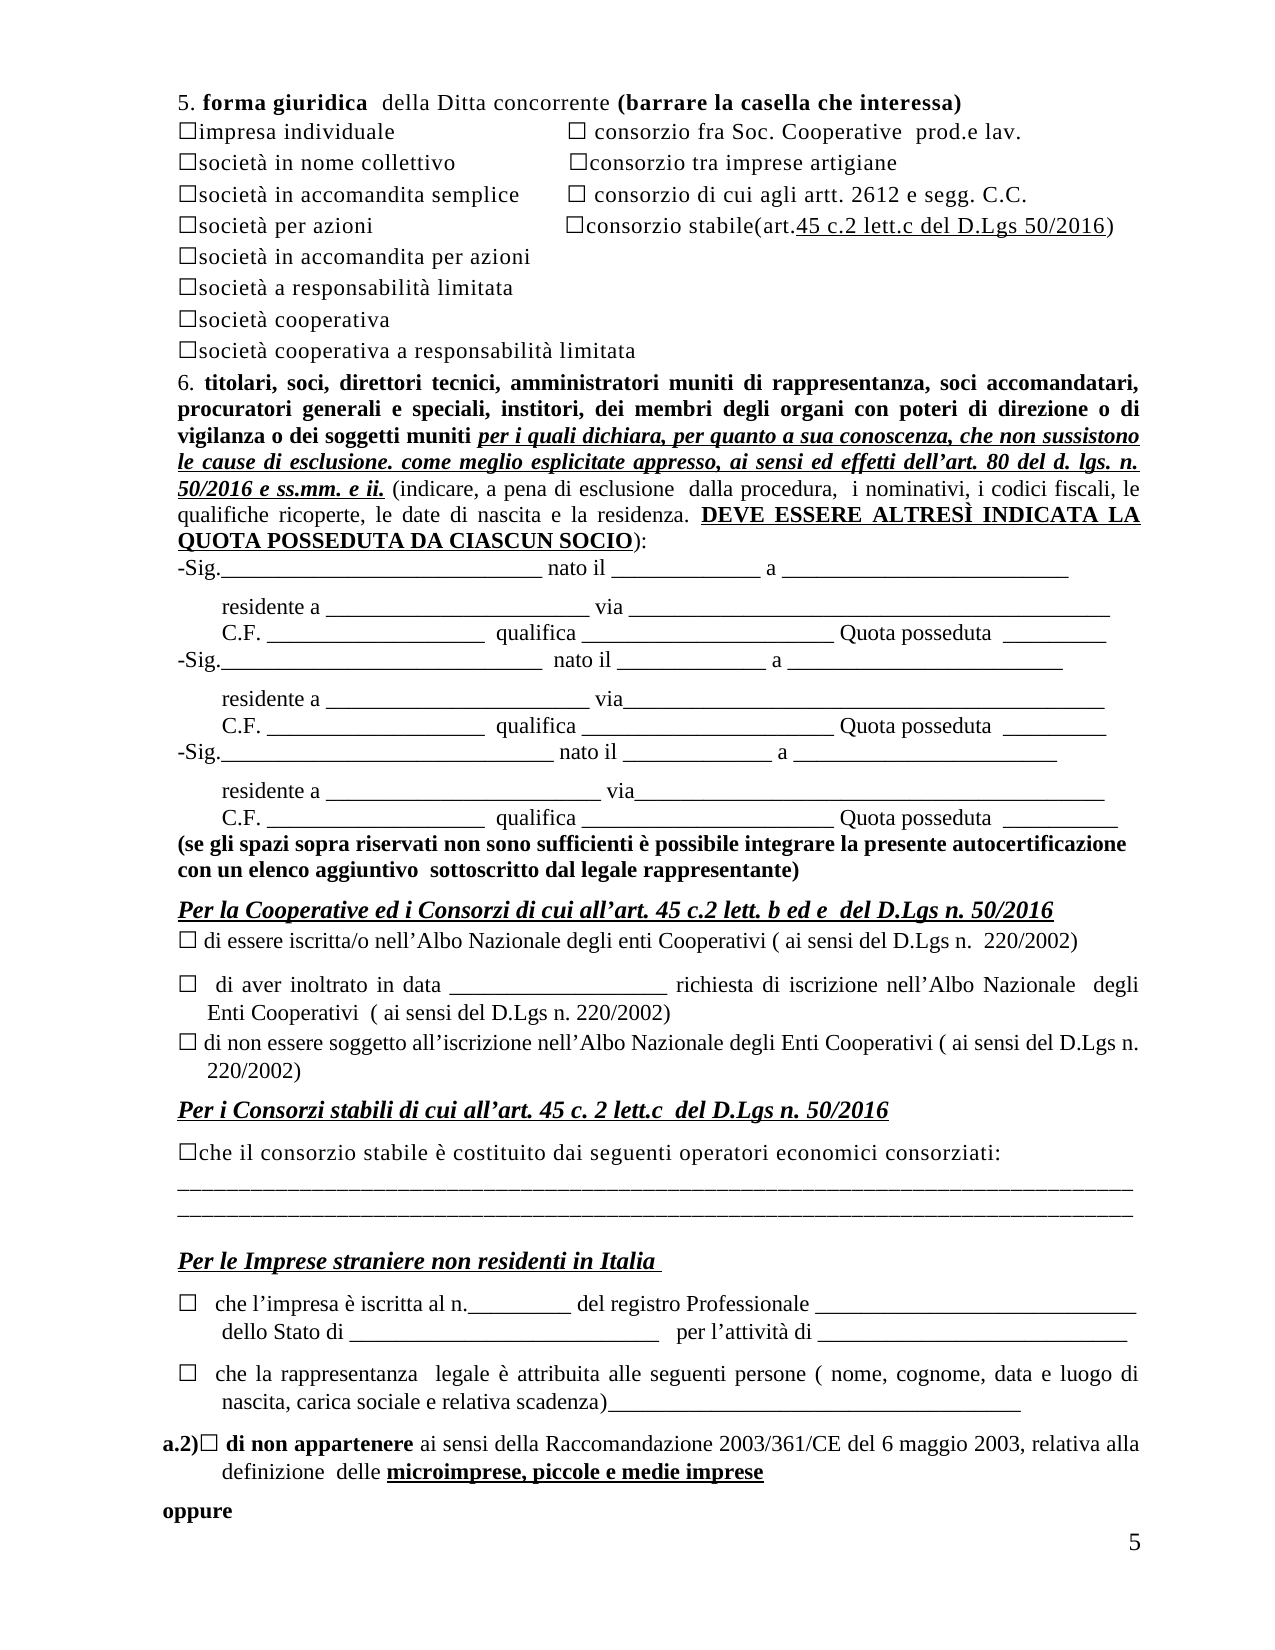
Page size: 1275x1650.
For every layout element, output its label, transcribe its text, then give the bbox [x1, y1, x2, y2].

text che la rappresentanza legale è attribuita alle seguenti persone ( nome, cognome, data e luogo di nascita, carica sociale e relativa scadenza)____________________________________ [177, 1357, 1141, 1415]
text Per le Imprese straniere non residenti in Italia [177, 1246, 1141, 1274]
text società per azioni consorzio stabile(art.45 c.2 lett.c del D.Lgs 50/2016) [148, 209, 1141, 240]
text residente a ________________________ via_________________________________________ [192, 777, 1141, 804]
text C.F. ___________________ qualifica ______________________ Quota posseduta _________ [192, 619, 1141, 646]
text -Sig._____________________________ nato il _____________ a _______________________ [148, 738, 1141, 764]
text Per la Cooperative ed i Consorzi di cui all’art. 45 c.2 lett. b ed e del D.Lgs n. 50/2016 [177, 895, 1141, 924]
text ______________________________________________________________________________ [177, 1193, 1141, 1219]
text -Sig.____________________________ nato il _____________ a ________________________ [148, 646, 1141, 672]
text ______________________________________________________________________________ [177, 1167, 1141, 1193]
text residente a _______________________ via__________________________________________ [192, 685, 1141, 712]
text oppure [162, 1497, 1141, 1524]
text società cooperativa a responsabilità limitata [148, 334, 1141, 365]
text impresa individuale consorzio fra Soc. Cooperative prod.e lav. [148, 115, 1141, 146]
text -Sig.____________________________ nato il _____________ a _________________________ [148, 554, 1141, 580]
text (se gli spazi sopra riservati non sono sufficienti è possibile integrare la presente autocertificazione con un elenco aggiuntivo sottoscritto dal legale rappresentante) [177, 830, 1141, 883]
text a.2)di non appartenere ai sensi della Raccomandazione 2003/361/CE del , relativa alla definizione delle microimprese, piccole e medie imprese [162, 1427, 1141, 1485]
text che l’impresa è iscritta al n._________ del registro Professionale ____________________________ [177, 1287, 1141, 1318]
text 5. forma giuridica della Ditta concorrente (barrare la casella che interessa) [148, 89, 1141, 115]
text Per i Consorzi stabili di cui all’art. 45 c. 2 lett.c del D.Lgs n. 50/2016 [177, 1095, 1141, 1124]
text società cooperativa [148, 302, 1141, 334]
text di non essere soggetto all’iscrizione nell’Albo Nazionale degli Enti Cooperativi ( ai sensi del D.Lgs n. 220/2002) [177, 1026, 1141, 1083]
text società a responsabilità limitata [148, 271, 1141, 302]
text società in accomandita per azioni [148, 240, 1141, 271]
text C.F. ___________________ qualifica ______________________ Quota posseduta __________ [192, 804, 1141, 830]
text di aver inoltrato in data ___________________ richiesta di iscrizione nell’Albo Nazionale degli Enti Cooperativi ( ai sensi del D.Lgs n. 220/2002) [177, 968, 1141, 1026]
text dello Stato di ___________________________ per l’attività di ___________________________ [222, 1318, 1141, 1344]
text residente a _______________________ via __________________________________________ [192, 593, 1141, 619]
text società in accomandita semplice consorzio di cui agli artt. 2612 e segg. C.C. [148, 177, 1141, 209]
text di essere iscritta/o nell’Albo Nazionale degli enti Cooperativi ( ai sensi del D.Lgs n. 220/2002) [177, 924, 1141, 955]
text C.F. ___________________ qualifica ______________________ Quota posseduta _________ [192, 712, 1141, 738]
text società in nome collettivo consorzio tra imprese artigiane [148, 146, 1141, 177]
text che il consorzio stabile è costituito dai seguenti operatori economici consorziati: [177, 1135, 1141, 1167]
text 6. titolari, soci, direttori tecnici, amministratori muniti di rappresentanza, soci accomandatari, procuratori generali e speciali, institori, dei membri degli organi con poteri di direzione o di vigilanza o dei soggetti muniti per i quali dichiara, per quanto a sua conoscenza, che non sussistono le cause di esclusione. come meglio esplicitate appresso, ai sensi ed effetti dell’art. 80 del d. lgs. n. 50/2016 e ss.mm. e ii. (indicare, a pena di esclusione dalla procedura, i nominativi, i codici fiscali, le qualifiche ricoperte, le date di nascita e la residenza. Deve essere altresì indicata la quota posseduta da ciascun socio): [177, 369, 1141, 554]
